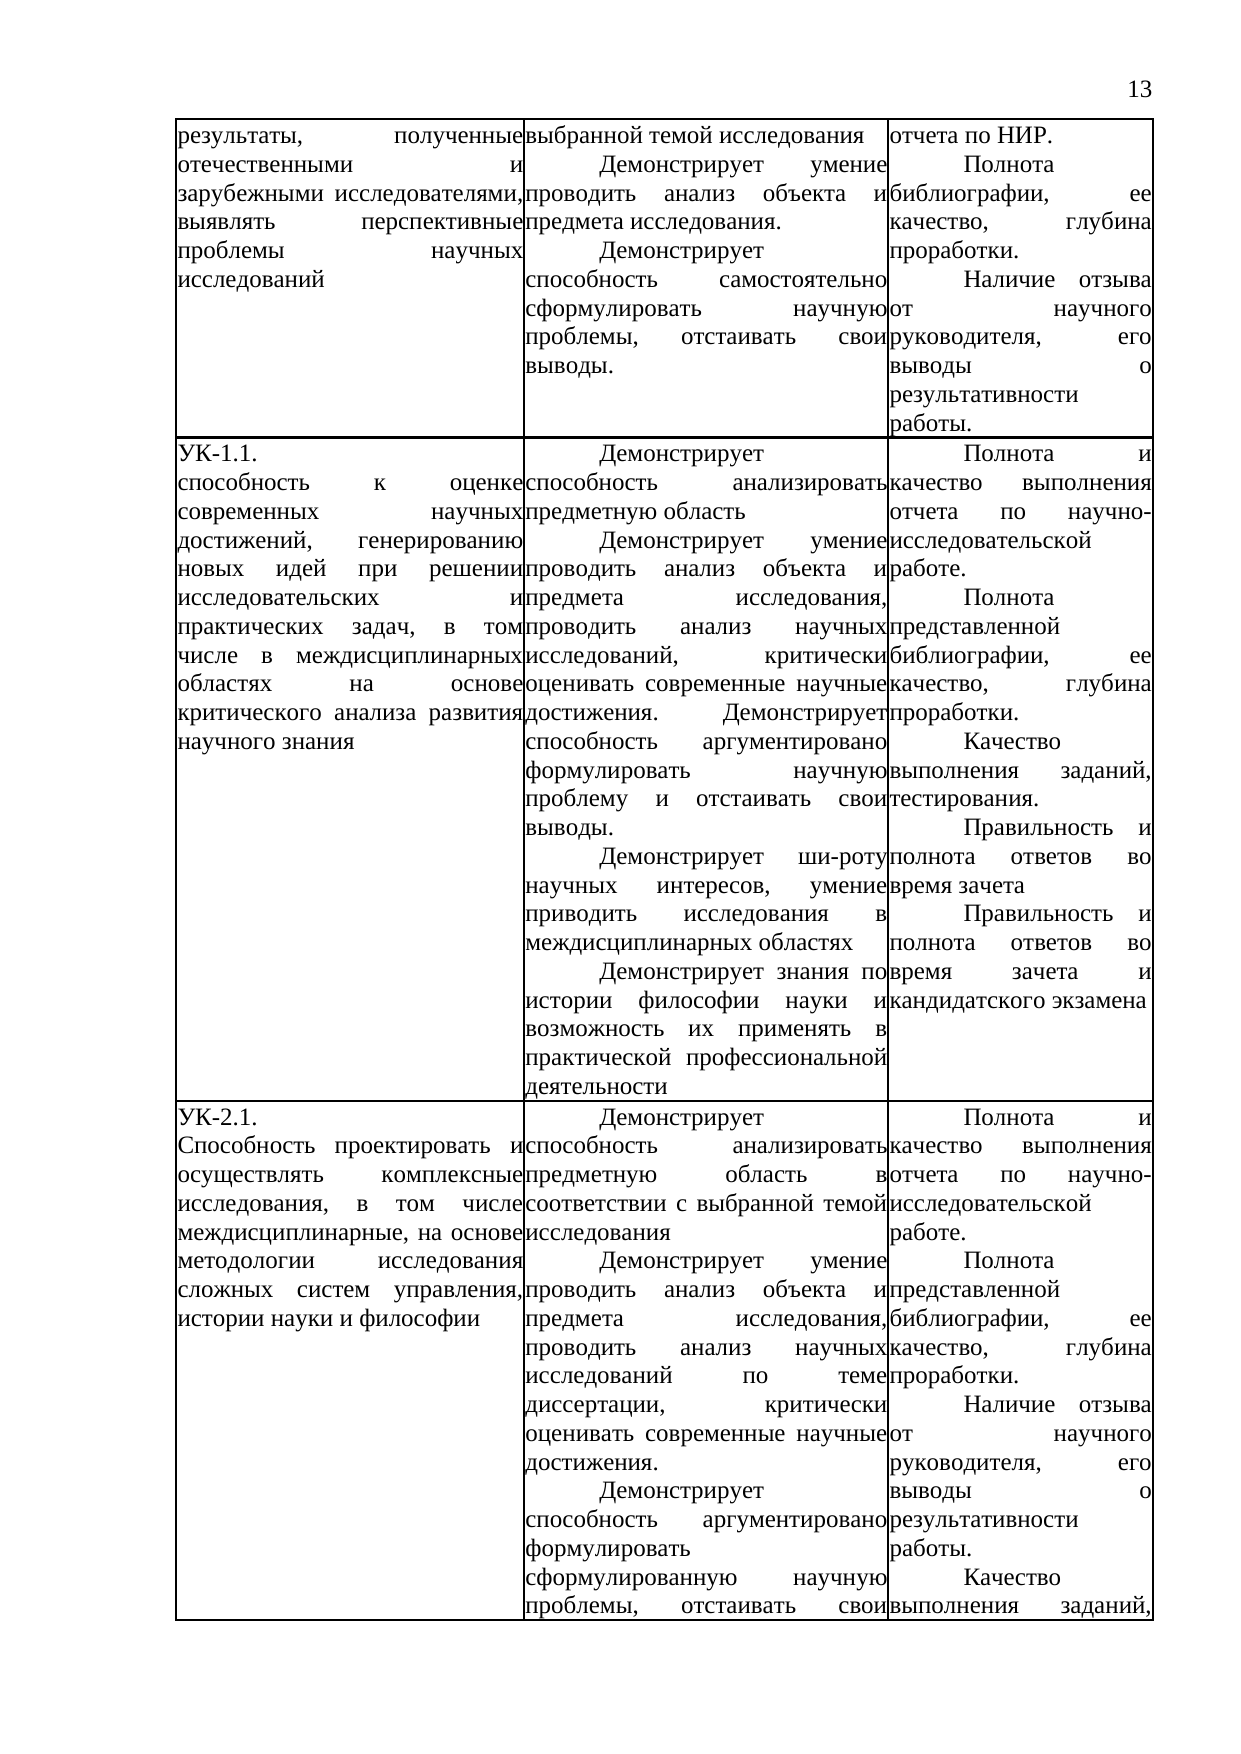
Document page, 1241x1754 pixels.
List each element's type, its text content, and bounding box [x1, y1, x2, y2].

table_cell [525, 120, 887, 436]
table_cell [889, 1102, 1152, 1619]
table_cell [525, 1102, 887, 1619]
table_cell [889, 120, 1152, 436]
table_cell УК-1.1. способность к оценке современных научных достижений, генерированию новых идей при решении исследовательских и практических задач, в том числе в междисциплинарных областях на основе критического анализа развития научного знания [177, 439, 523, 1100]
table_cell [177, 1102, 523, 1619]
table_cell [177, 120, 523, 436]
table_cell Полнота и качество выполнения отчета по научно-исследовательской работе. Полнота представленной библиографии, ее качество, глубина проработки. Качество выполнения заданий, тестирования. Правильность и полнота ответов во время зачета Правильность и полнота ответов во время зачета и кандидатского экзамена [889, 439, 1152, 1100]
table_cell Демонстрирует способность анализировать предметную область Демонстрирует умение проводить анализ объекта и предмета исследования, проводить анализ научных исследований, критически оценивать современные научные достижения. Демонстрирует способность аргументировано формулировать научную проблему и отстаивать свои выводы. Демонстрирует ши-роту научных интересов, умение приводить исследования в междисциплинарных областях Демонстрирует знания по истории философии науки и возможность их применять в практической профессиональной деятельности [525, 439, 887, 1100]
